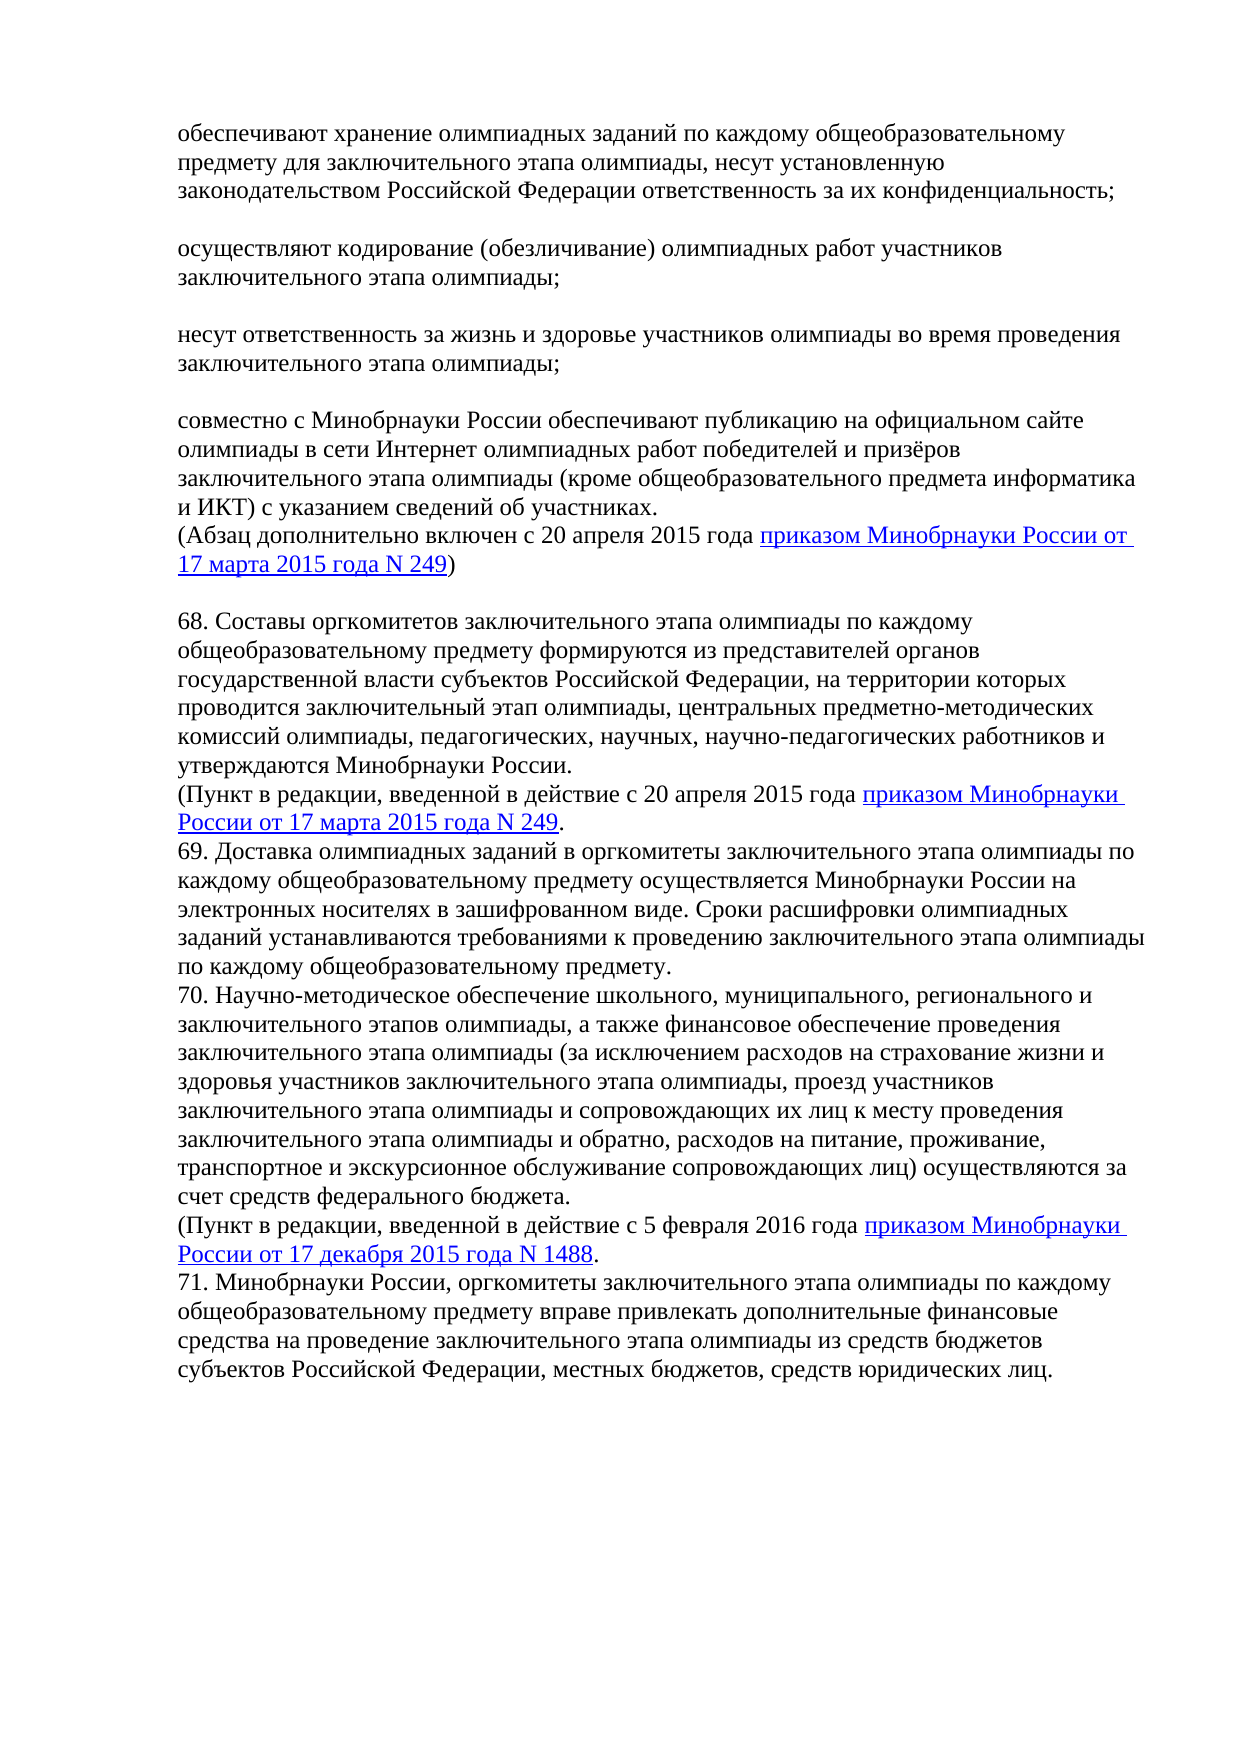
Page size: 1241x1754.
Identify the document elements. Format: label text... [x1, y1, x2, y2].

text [177, 118, 1152, 606]
text 68. Составы оргкомитетов заключительного этапа олимпиады по каждому общеобразовательному предмету формируются из представителей органов государственной власти субъектов Российской Федерации, на территории которых проводится заключительный этап олимпиады, центральных предметно-методических комиссий олимпиады, педагогических, научных, научно-педагогических работников и утверждаются Минобрнауки России. (Пункт в редакции, введенной в действие с 20 апреля 2015 года приказом Минобрнауки России от 17 марта 2015 года N 249. 69. Доставка олимпиадных заданий в оргкомитеты заключительного этапа олимпиады по каждому общеобразовательному предмету осуществляется Минобрнауки России на электронных носителях в зашифрованном виде. Сроки расшифровки олимпиадных заданий устанавливаются требованиями к проведению заключительного этапа олимпиады по каждому общеобразовательному предмету. 70. Научно-методическое обеспечение школьного, муниципального, регионального и заключительного этапов олимпиады, а также финансовое обеспечение проведения заключительного этапа олимпиады (за исключением расходов на страхование жизни и здоровья участников заключительного этапа олимпиады, проезд участников заключительного этапа олимпиады и сопровождающих их лиц к месту проведения заключительного этапа олимпиады и обратно, расходов на питание, проживание, транспортное и экскурсионное обслуживание сопровождающих лиц) осуществляются за счет средств федерального бюджета. (Пункт в редакции, введенной в действие с 5 февраля 2016 года приказом Минобрнауки России от 17 декабря 2015 года N 1488. 71. Минобрнауки России, оргкомитеты заключительного этапа олимпиады по каждому общеобразовательному предмету вправе привлекать дополнительные финансовые средства на проведение заключительного этапа олимпиады из средств бюджетов субъектов Российской Федерации, местных бюджетов, средств юридических лиц. [177, 606, 1152, 1382]
